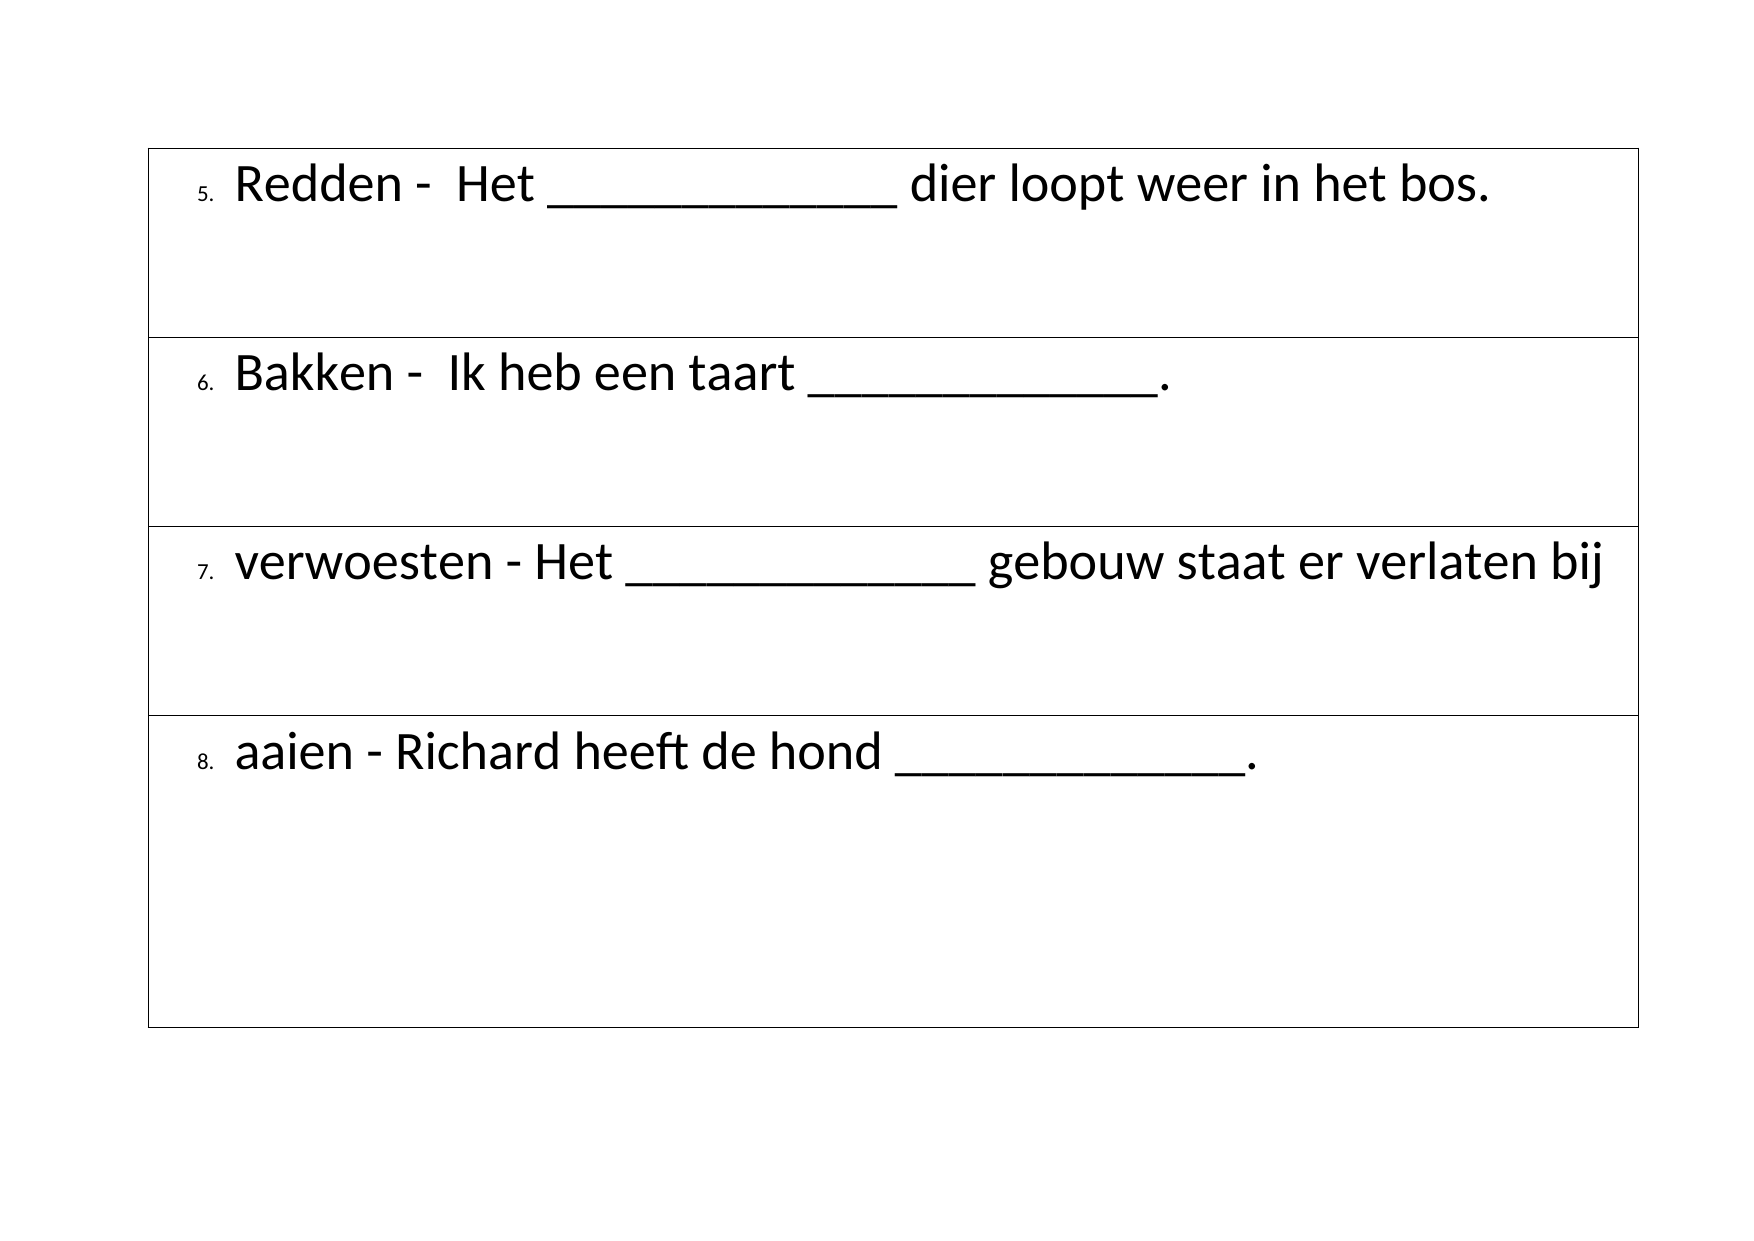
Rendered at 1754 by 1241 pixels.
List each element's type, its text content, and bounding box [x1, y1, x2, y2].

table_cell aaien - Richard heeft de hond _____________. [149, 716, 1638, 1027]
table_cell Redden - Het _____________ dier loopt weer in het bos. [149, 149, 1638, 337]
table_cell Bakken - Ik heb een taart _____________. [149, 338, 1638, 526]
table_cell verwoesten - Het _____________ gebouw staat er verlaten bij [149, 527, 1638, 715]
